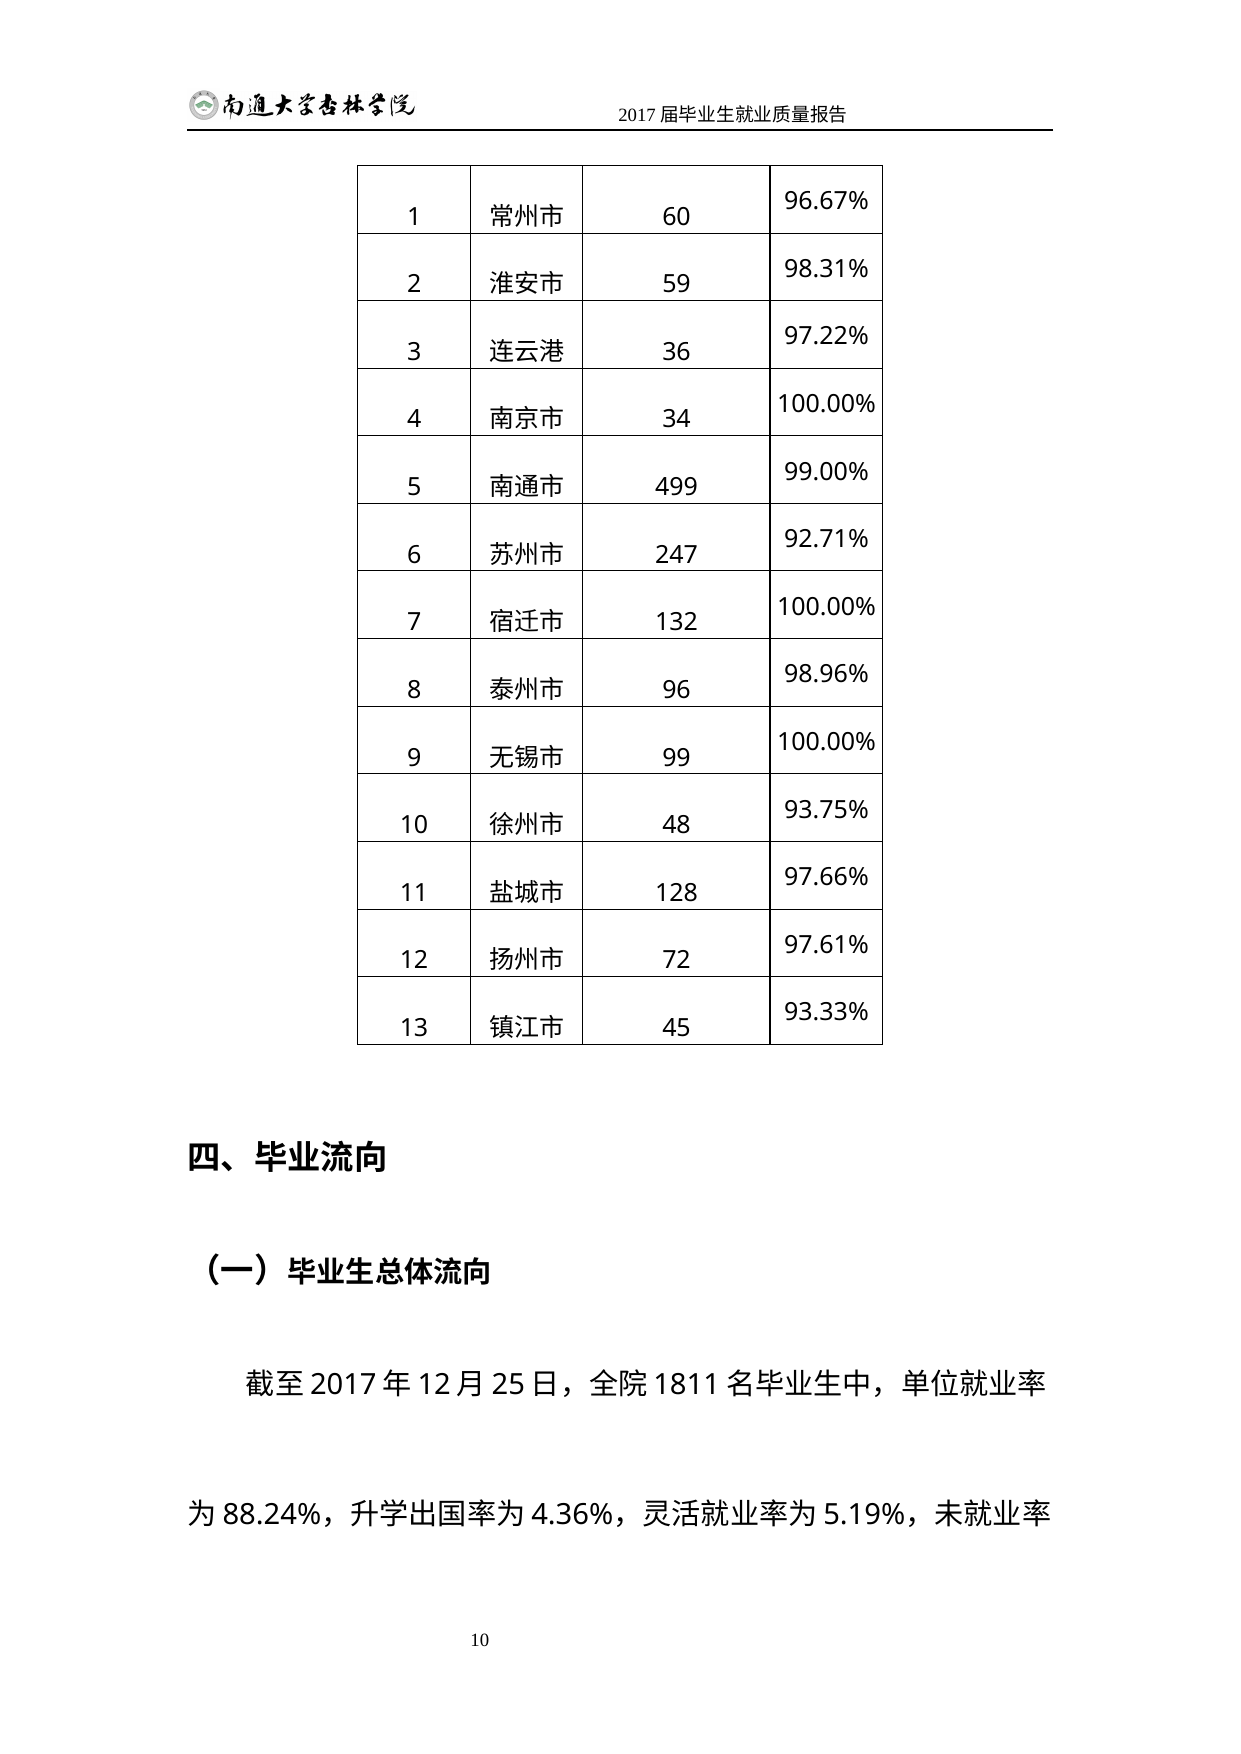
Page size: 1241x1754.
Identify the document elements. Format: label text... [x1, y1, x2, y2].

text （一）毕业生总体流向 [187, 1236, 1053, 1301]
table_cell 12 [358, 910, 470, 976]
table_cell 9 [358, 707, 470, 773]
table_cell 2 [358, 234, 470, 300]
table_cell 45 [583, 977, 769, 1044]
table_cell 11 [358, 842, 470, 908]
table_cell 93.75% [771, 774, 882, 841]
table_cell 连云港 [471, 301, 582, 368]
table_cell 13 [358, 977, 470, 1044]
text 四、毕业流向 [187, 1123, 1053, 1188]
table_cell 247 [583, 504, 769, 570]
table_cell 常州市 [471, 166, 582, 232]
table_cell 128 [583, 842, 769, 908]
table_cell 苏州市 [471, 504, 582, 570]
table_cell 96 [583, 639, 769, 706]
table_cell 34 [583, 369, 769, 435]
table_cell 盐城市 [471, 842, 582, 908]
table_cell 徐州市 [471, 774, 582, 841]
table_cell 48 [583, 774, 769, 841]
table_cell 扬州市 [471, 910, 582, 976]
table_cell 96.67% [771, 166, 882, 232]
table_cell 10 [358, 774, 470, 841]
table_cell 7 [358, 571, 470, 638]
table_cell 无锡市 [471, 707, 582, 773]
table_cell 100.00% [771, 369, 882, 435]
table_cell 1 [358, 166, 470, 232]
table_cell 3 [358, 301, 470, 368]
table_cell 100.00% [771, 571, 882, 638]
table_cell 6 [358, 504, 470, 570]
table_cell 5 [358, 436, 470, 503]
table_cell 60 [583, 166, 769, 232]
table_cell 36 [583, 301, 769, 368]
table_cell 宿迁市 [471, 571, 582, 638]
table_cell 100.00% [771, 707, 882, 773]
picture [187, 88, 417, 122]
table_cell 97.61% [771, 910, 882, 976]
table_cell 499 [583, 436, 769, 503]
table_cell 4 [358, 369, 470, 435]
table_cell 镇江市 [471, 977, 582, 1044]
table_cell 泰州市 [471, 639, 582, 706]
table_cell 59 [583, 234, 769, 300]
table_cell 132 [583, 571, 769, 638]
table_cell 98.96% [771, 639, 882, 706]
table_cell 93.33% [771, 977, 882, 1044]
table_cell 淮安市 [471, 234, 582, 300]
table_cell 97.66% [771, 842, 882, 908]
table_cell 98.31% [771, 234, 882, 300]
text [187, 1349, 1053, 1544]
table_cell 97.22% [771, 301, 882, 368]
table_cell 72 [583, 910, 769, 976]
table_cell 99.00% [771, 436, 882, 503]
table_cell 92.71% [771, 504, 882, 570]
table_cell 99 [583, 707, 769, 773]
table_cell 南京市 [471, 369, 582, 435]
table_cell 8 [358, 639, 470, 706]
table_cell 南通市 [471, 436, 582, 503]
